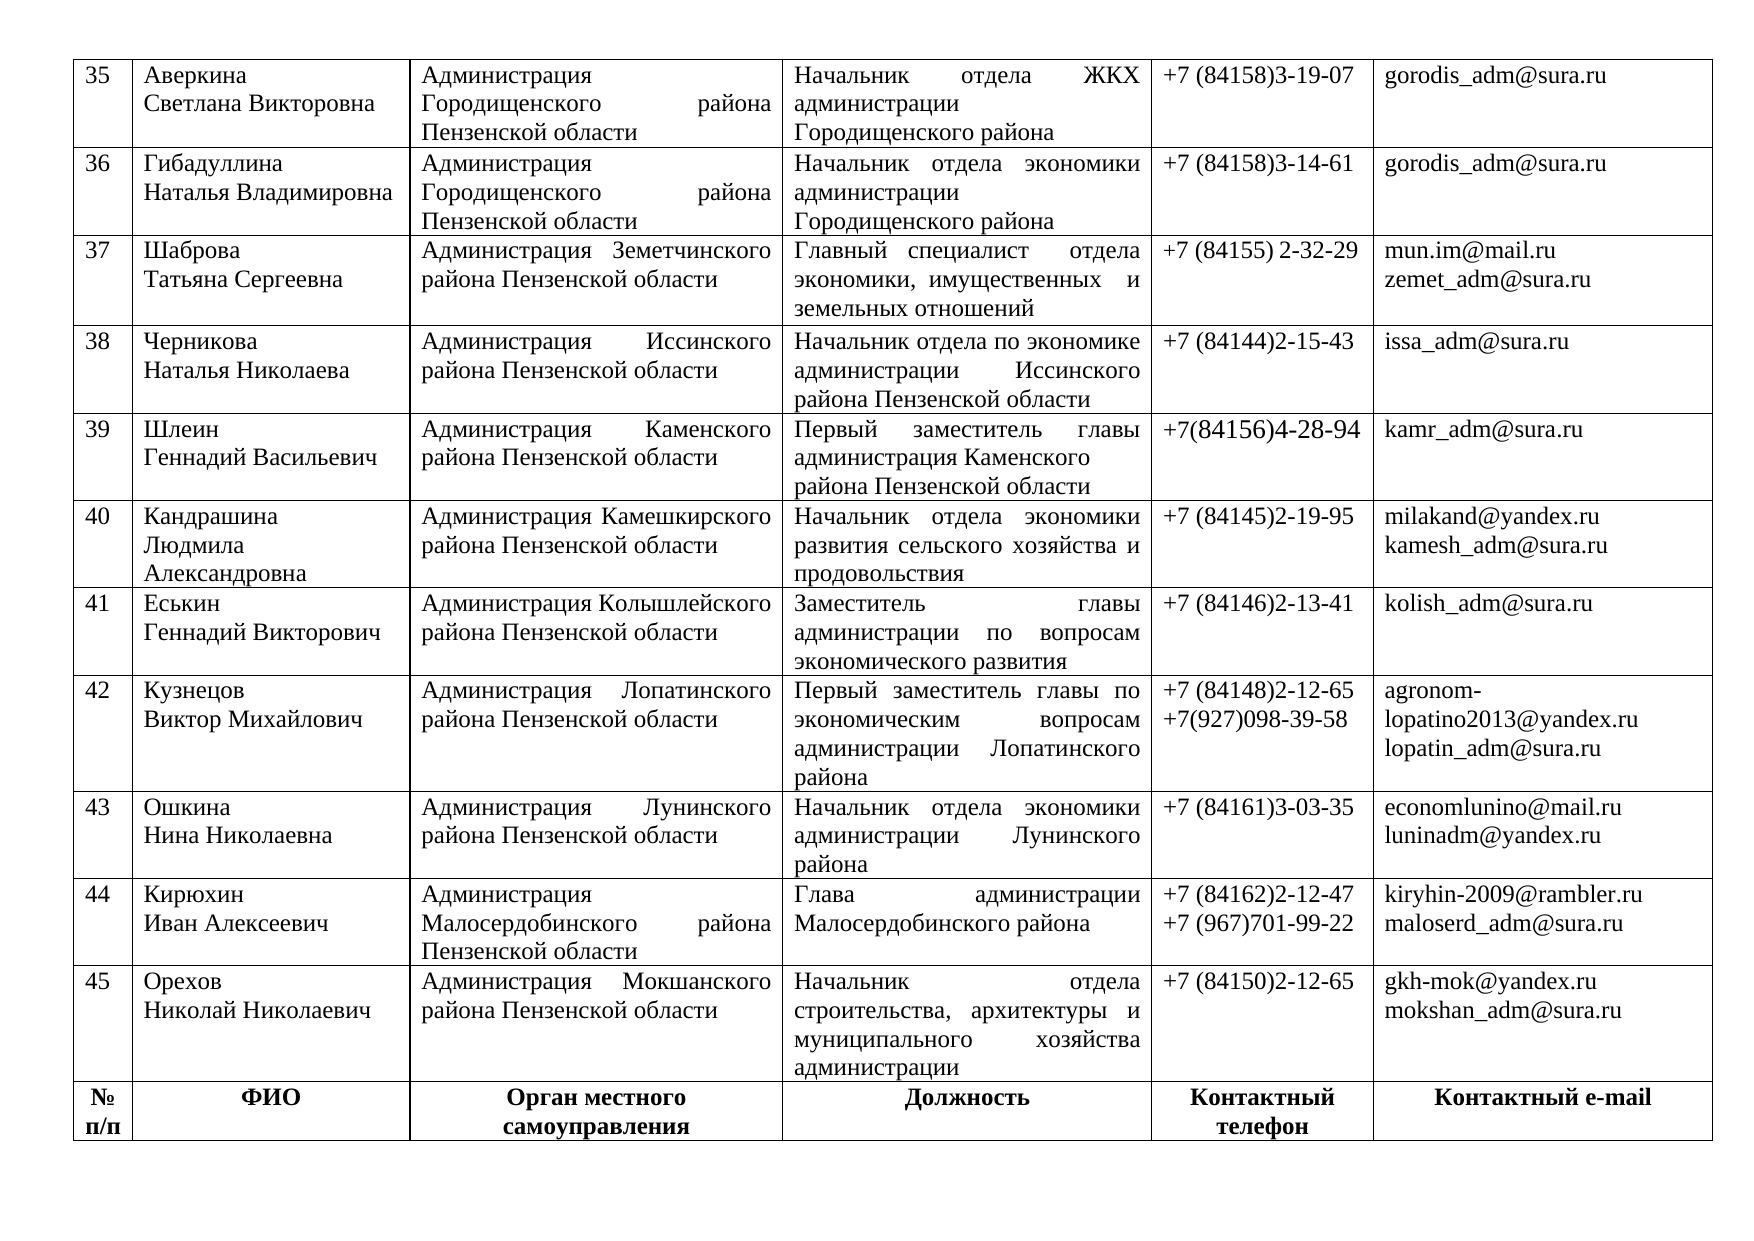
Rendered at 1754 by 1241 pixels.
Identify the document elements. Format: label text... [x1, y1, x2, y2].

table_cell Орехов Николай Николаевич [133, 966, 409, 1081]
table_cell kamr_adm@sura.ru [1374, 414, 1712, 500]
table_cell 39 [74, 414, 132, 500]
table_cell +7 (84155) 2-32-29 [1152, 236, 1373, 325]
table_cell Должность [783, 1082, 1151, 1140]
table_cell Черникова Наталья Николаева [133, 326, 409, 413]
table_cell Администрация Иссинского района Пензенской области [411, 326, 782, 413]
table_cell Администрация Колышлейского района Пензенской области [411, 588, 782, 674]
table_cell mun.im@mail.ru zemet_adm@sura.ru [1374, 236, 1712, 325]
table_cell Шлеин Геннадий Васильевич [133, 414, 409, 500]
table_cell +7 (84144)2-15-43 [1152, 326, 1373, 413]
table_cell milakand@yandex.ru kamesh_adm@sura.ru [1374, 501, 1712, 587]
table_cell +7 (84146)2-13-41 [1152, 588, 1373, 674]
table_cell Первый заместитель главы по экономическим вопросам администрации Лопатинского района [783, 676, 1151, 791]
table_cell Начальник отдела по экономике администрации Иссинского района Пензенской области [783, 326, 1151, 413]
table_cell Еськин Геннадий Викторович [133, 588, 409, 674]
table_cell gorodis_adm@sura.ru [1374, 60, 1712, 147]
table_cell 45 [74, 966, 132, 1081]
table_cell Главный специалист отдела экономики, имущественных и земельных отношений [783, 236, 1151, 325]
table_cell economlunino@mail.ru luninadm@yandex.ru [1374, 792, 1712, 878]
table_cell Начальник отдела строительства, архитектуры и муниципального хозяйства администрации [783, 966, 1151, 1081]
table_cell Гибадуллина Наталья Владимировна [133, 148, 409, 234]
table_cell Начальник отдела ЖКХ администрации Городищенского района [783, 60, 1151, 147]
table_cell kolish_adm@sura.ru [1374, 588, 1712, 674]
table_cell 38 [74, 326, 132, 413]
table_cell Администрация Малосердобинского района Пензенской области [411, 879, 782, 965]
table_cell Глава администрации Малосердобинского района [783, 879, 1151, 965]
table_cell gkh-mok@yandex.ru mokshan_adm@sura.ru [1374, 966, 1712, 1081]
table_cell Кирюхин Иван Алексеевич [133, 879, 409, 965]
table_cell +7 (84161)3-03-35 [1152, 792, 1373, 878]
table_cell Начальник отдела экономики развития сельского хозяйства и продовольствия [783, 501, 1151, 587]
table_cell 44 [74, 879, 132, 965]
table_cell Администрация Лунинского района Пензенской области [411, 792, 782, 878]
table_cell Администрация Камешкирского района Пензенской области [411, 501, 782, 587]
table_cell 40 [74, 501, 132, 587]
table_cell agronom-lopatino2013@yandex.ru lopatin_adm@sura.ru [1374, 676, 1712, 791]
table_cell Администрация Городищенского района Пензенской области [411, 148, 782, 234]
table_cell Орган местного самоуправления [411, 1082, 782, 1140]
table_cell Аверкина Светлана Викторовна [133, 60, 409, 147]
table_cell 36 [74, 148, 132, 234]
table_cell +7 (84145)2-19-95 [1152, 501, 1373, 587]
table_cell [411, 966, 782, 1081]
table_cell +7 (84158)3-14-61 [1152, 148, 1373, 234]
table_cell 41 [74, 588, 132, 674]
table_cell Шаброва Татьяна Сергеевна [133, 236, 409, 325]
table_cell Заместитель главы администрации по вопросам экономического развития [783, 588, 1151, 674]
table_cell +7 (84162)2-12-47 +7 (967)701-99-22 [1152, 879, 1373, 965]
table_cell 43 [74, 792, 132, 878]
table_cell Кандрашина Людмила Александровна [133, 501, 409, 587]
table_cell 35 [74, 60, 132, 147]
table_cell Контактный e-mail [1374, 1082, 1712, 1140]
table_cell ФИО [133, 1082, 409, 1140]
table_cell Кузнецов Виктор Михайлович [133, 676, 409, 791]
table_cell Администрация Земетчинского района Пензенской области [411, 236, 782, 325]
table_cell Администрация Каменского района Пензенской области [411, 414, 782, 500]
table_cell +7 (84158)3-19-07 [1152, 60, 1373, 147]
table_cell Контактный телефон [1152, 1082, 1373, 1140]
table_cell Администрация Лопатинского района Пензенской области [411, 676, 782, 791]
table_cell +7(84156)4-28-94 [1152, 414, 1373, 500]
table_cell Начальник отдела экономики администрации Городищенского района [783, 148, 1151, 234]
table_cell issa_adm@sura.ru [1374, 326, 1712, 413]
table_cell +7 (84148)2-12-65 +7(927)098-39-58 [1152, 676, 1373, 791]
table_cell Начальник отдела экономики администрации Лунинского района [783, 792, 1151, 878]
table_cell 37 [74, 236, 132, 325]
table_cell gorodis_adm@sura.ru [1374, 148, 1712, 234]
table_cell +7 (84150)2-12-65 [1152, 966, 1373, 1081]
table_cell № п/п [74, 1082, 132, 1140]
table_cell Первый заместитель главы администрация Каменского района Пензенской области [783, 414, 1151, 500]
table_cell 42 [74, 676, 132, 791]
table_cell kiryhin-2009@rambler.ru maloserd_adm@sura.ru [1374, 879, 1712, 965]
table_cell Ошкина Нина Николаевна [133, 792, 409, 878]
table_cell Администрация Городищенского района Пензенской области [411, 60, 782, 147]
